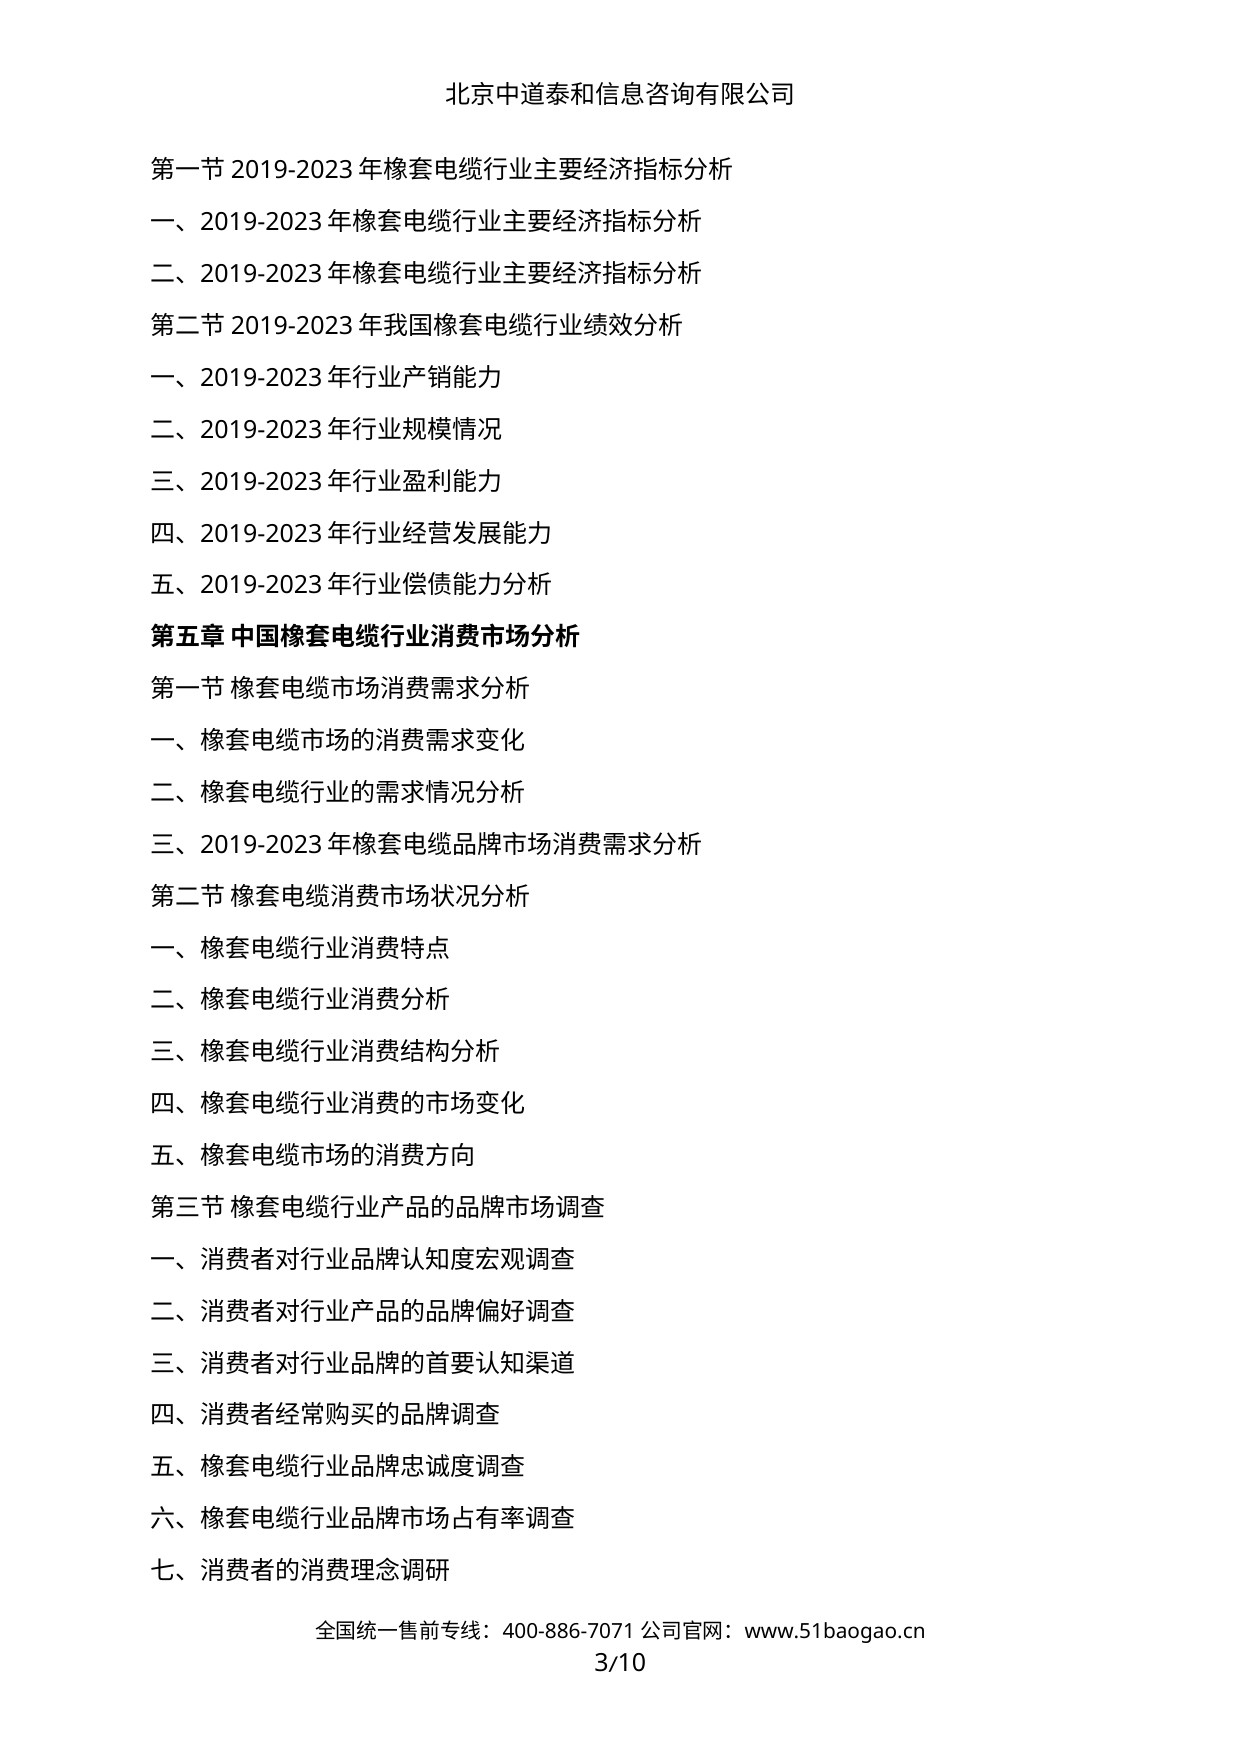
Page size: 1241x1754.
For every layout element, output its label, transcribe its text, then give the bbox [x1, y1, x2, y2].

text 一、2019-2023年橡套电缆行业主要经济指标分析 [150, 202, 1090, 238]
text 一、橡套电缆行业消费特点 [150, 928, 1090, 964]
text 二、2019-2023年橡套电缆行业主要经济指标分析 [150, 254, 1090, 290]
text 第二节 橡套电缆消费市场状况分析 [150, 876, 1090, 912]
text 四、2019-2023年行业经营发展能力 [150, 513, 1090, 549]
text 二、2019-2023年行业规模情况 [150, 409, 1090, 446]
text 七、消费者的消费理念调研 [150, 1551, 1090, 1587]
text 一、消费者对行业品牌认知度宏观调查 [150, 1239, 1090, 1276]
text 二、橡套电缆行业消费分析 [150, 980, 1090, 1016]
text 三、2019-2023年橡套电缆品牌市场消费需求分析 [150, 824, 1090, 861]
text 第一节 橡套电缆市场消费需求分析 [150, 669, 1090, 705]
text 六、橡套电缆行业品牌市场占有率调查 [150, 1499, 1090, 1535]
text 第一节 2019-2023年橡套电缆行业主要经济指标分析 [150, 150, 1090, 186]
text 四、橡套电缆行业消费的市场变化 [150, 1084, 1090, 1120]
text 一、橡套电缆市场的消费需求变化 [150, 721, 1090, 757]
text 二、消费者对行业产品的品牌偏好调查 [150, 1291, 1090, 1327]
text 五、橡套电缆行业品牌忠诚度调查 [150, 1447, 1090, 1483]
text 三、2019-2023年行业盈利能力 [150, 461, 1090, 497]
text 三、消费者对行业品牌的首要认知渠道 [150, 1343, 1090, 1379]
text 五、橡套电缆市场的消费方向 [150, 1136, 1090, 1172]
text 第三节 橡套电缆行业产品的品牌市场调查 [150, 1187, 1090, 1224]
text 二、橡套电缆行业的需求情况分析 [150, 772, 1090, 809]
text 五、2019-2023年行业偿债能力分析 [150, 565, 1090, 601]
text 一、2019-2023年行业产销能力 [150, 357, 1090, 394]
text 第二节 2019-2023年我国橡套电缆行业绩效分析 [150, 306, 1090, 342]
text 第五章 中国橡套电缆行业消费市场分析 [150, 617, 1090, 653]
text 三、橡套电缆行业消费结构分析 [150, 1032, 1090, 1068]
text 四、消费者经常购买的品牌调查 [150, 1395, 1090, 1431]
